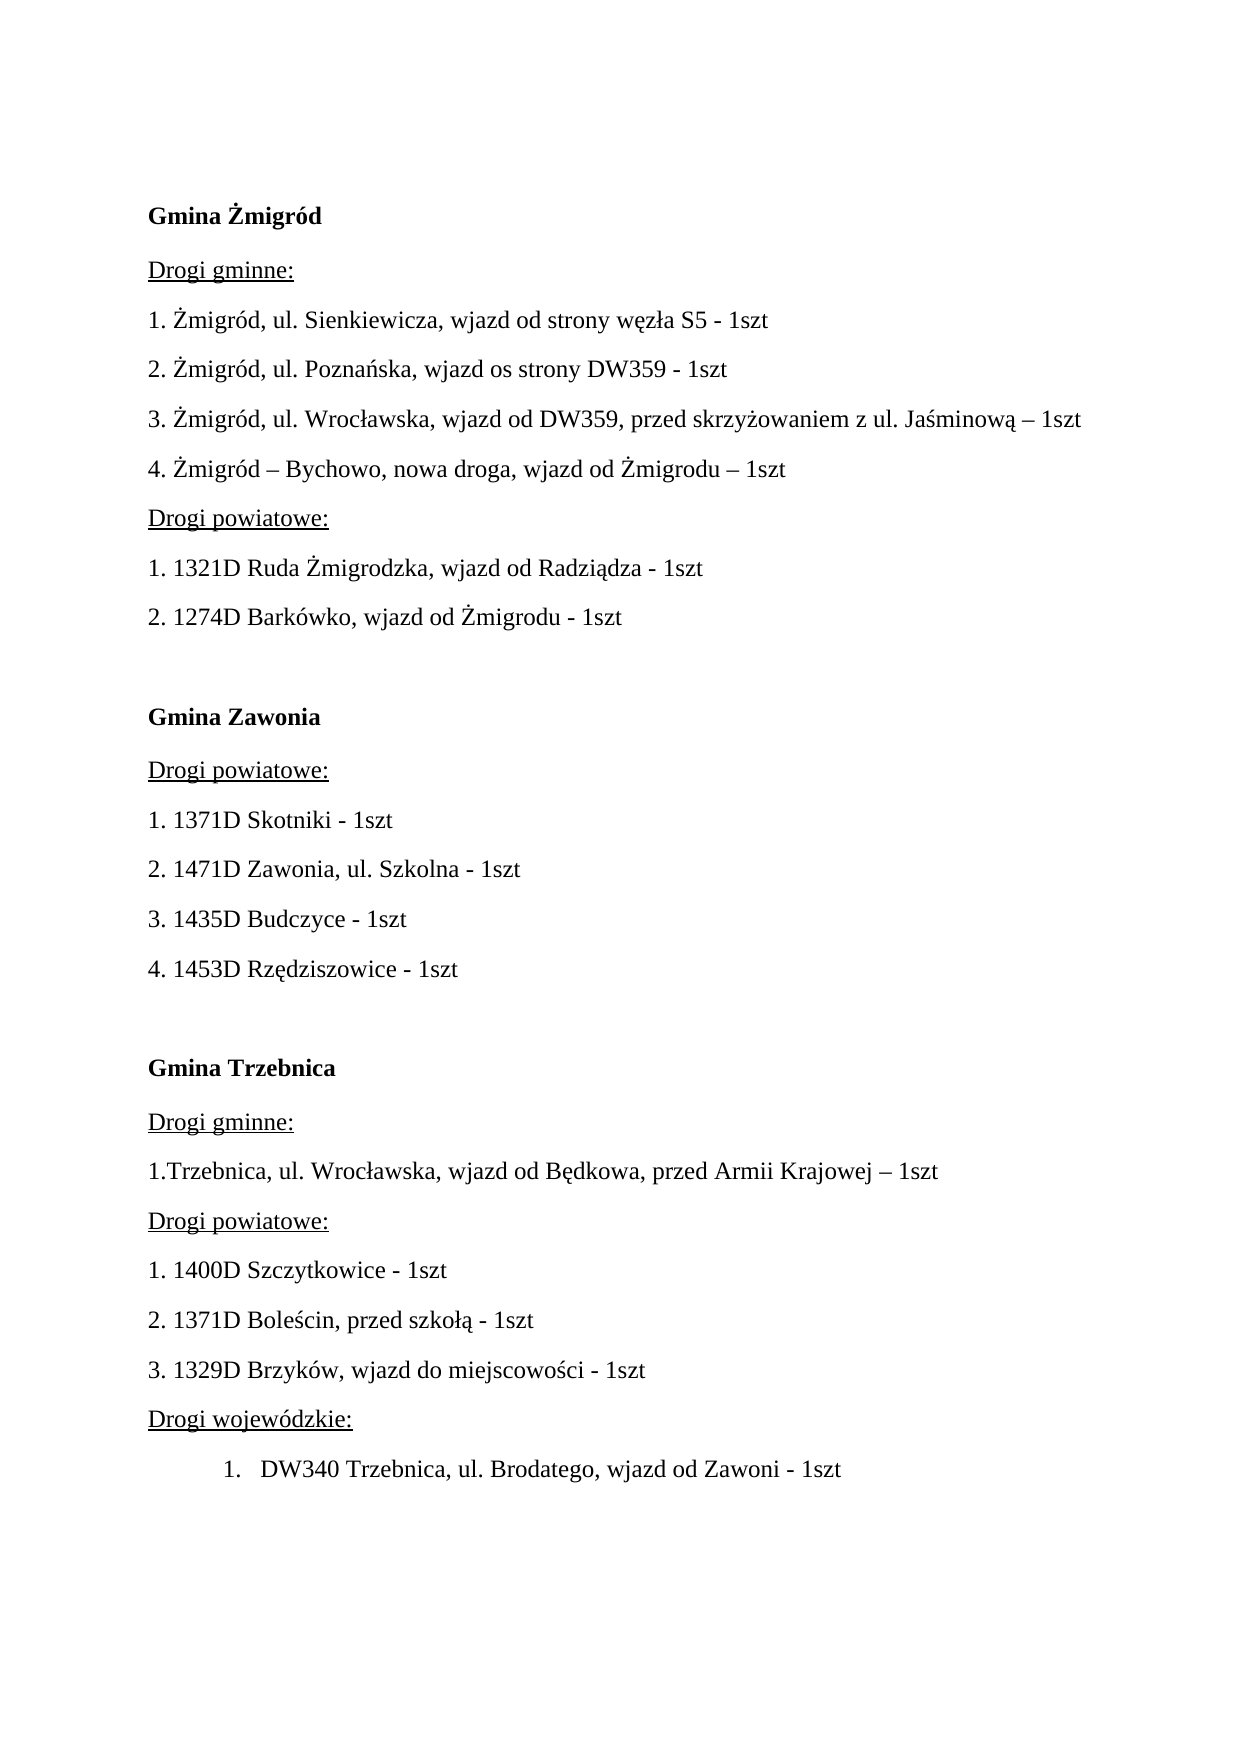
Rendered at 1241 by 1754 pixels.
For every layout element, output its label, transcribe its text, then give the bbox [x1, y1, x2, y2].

text 3. 1329D Brzyków, wjazd do miejscowości - 1szt [148, 1355, 1093, 1383]
text Drogi powiatowe: [148, 1206, 1093, 1235]
text 4. 1453D Rzędziszowice - 1szt [148, 954, 1093, 982]
text Gmina Żmigród [148, 201, 1093, 230]
text 1. 1371D Skotniki - 1szt [148, 805, 1093, 834]
text 1. 1400D Szczytkowice - 1szt [148, 1256, 1093, 1284]
text Gmina Zawonia [148, 702, 1093, 730]
text 2. 1371D Boleścin, przed szkołą - 1szt [148, 1305, 1093, 1334]
text Drogi powiatowe: [148, 503, 1093, 532]
text Drogi powiatowe: [148, 755, 1093, 784]
text Drogi gminne: [148, 1107, 1093, 1136]
text 1. 1321D Ruda Żmigrodzka, wjazd od Radziądza - 1szt [148, 553, 1093, 582]
text 2. Żmigród, ul. Poznańska, wjazd os strony DW359 - 1szt [148, 354, 1093, 383]
text Gmina Trzebnica [148, 1053, 1093, 1082]
text 3. 1435D Budczyce - 1szt [148, 904, 1093, 933]
text 2. 1274D Barkówko, wjazd od Żmigrodu - 1szt [148, 602, 1093, 631]
text 1. Żmigród, ul. Sienkiewicza, wjazd od strony węzła S5 - 1szt [148, 305, 1093, 334]
text 3. Żmigród, ul. Wrocławska, wjazd od DW359, przed skrzyżowaniem z ul. Jaśminową – 1szt [148, 404, 1093, 433]
text Drogi gminne: [148, 255, 1093, 284]
text 4. Żmigród – Bychowo, nowa droga, wjazd od Żmigrodu – 1szt [148, 454, 1093, 482]
text Drogi wojewódzkie: [148, 1404, 1093, 1433]
list DW340 Trzebnica, ul. Brodatego, wjazd od Zawoni - 1szt [223, 1454, 1093, 1483]
text 2. 1471D Zawonia, ul. Szkolna - 1szt [148, 854, 1093, 883]
text 1.Trzebnica, ul. Wrocławska, wjazd od Będkowa, przed Armii Krajowej – 1szt [148, 1156, 1093, 1185]
